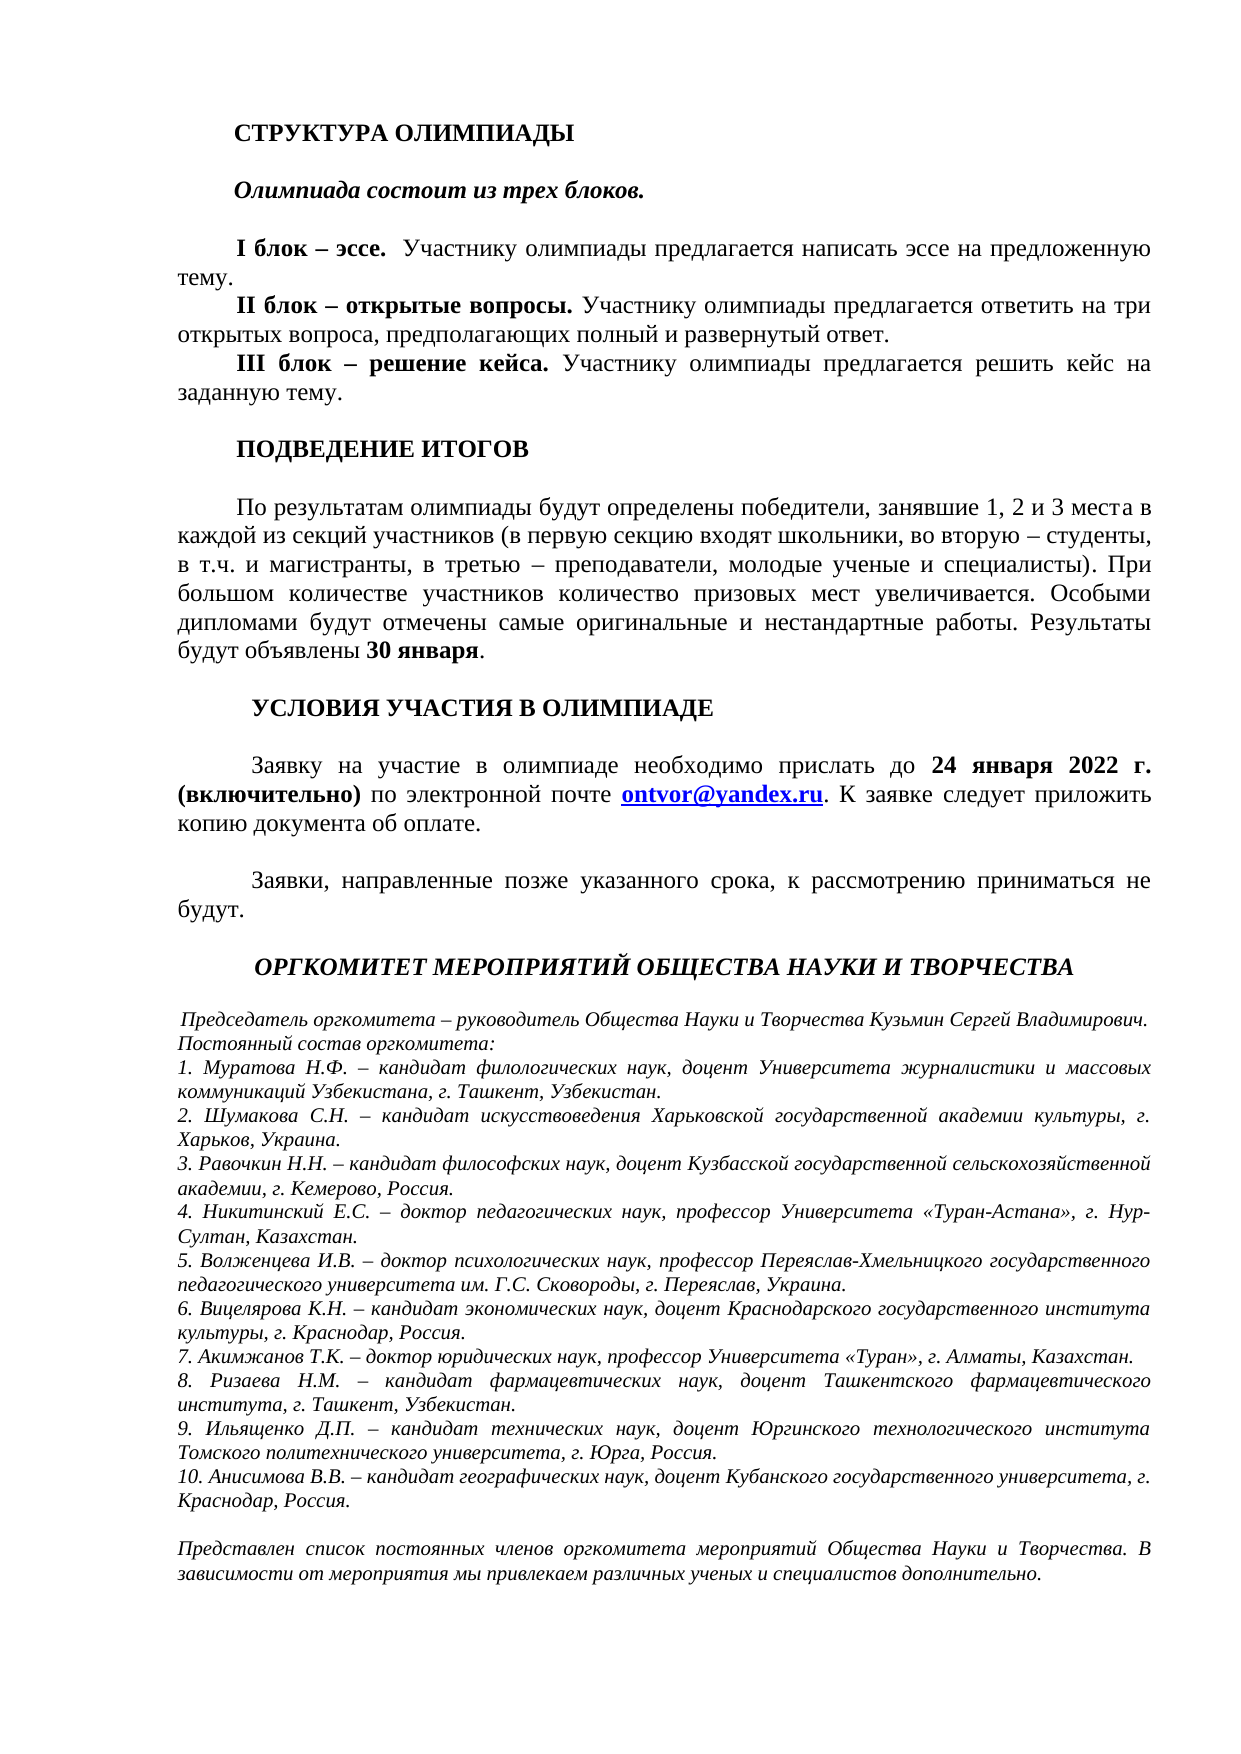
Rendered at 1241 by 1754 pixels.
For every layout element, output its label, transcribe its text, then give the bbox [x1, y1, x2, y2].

text 5. Волженцева И.В. – доктор психологических наук, профессор Переяслав-Хмельницкого государственного педагогического университета им. Г.С. Сковороды, г. Переяслав, Украина. [177, 1248, 1152, 1296]
text 3. Равочкин Н.Н. – кандидат философских наук, доцент Кузбасской государственной сельскохозяйственной академии, г. Кемерово, Россия. [177, 1151, 1152, 1199]
text Представлен список постоянных членов оргкомитета мероприятий Общества Науки и Творчества. В зависимости от мероприятия мы привлекаем различных ученых и специалистов дополнительно. [177, 1536, 1152, 1584]
text II блок – открытые вопросы. Участнику олимпиады предлагается ответить на три открытых вопроса, предполагающих полный и развернутый ответ. [177, 291, 1152, 348]
text Заявки, направленные позже указанного срока, к рассмотрению приниматься не будут. [177, 866, 1152, 923]
text Постоянный состав оргкомитета: [177, 1031, 1152, 1055]
text 6. Вицелярова К.Н. – кандидат экономических наук, доцент Краснодарского государственного института культуры, г. Краснодар, Россия. [177, 1296, 1152, 1344]
text УСЛОВИЯ УЧАСТИЯ В ОЛИМПИАДЕ [177, 693, 1152, 722]
text I блок – эссе. Участнику олимпиады предлагается написать эссе на предложенную тему. [177, 233, 1152, 291]
text 9. Ильященко Д.П. – кандидат технических наук, доцент Юргинского технологического института Томского политехнического университета, г. Юрга, Россия. [177, 1416, 1152, 1464]
text Председатель оргкомитета – руководитель Общества Науки и Творчества Кузьмин Сергей Владимирович. [177, 981, 1152, 1031]
text Олимпиада состоит из трех блоков. [177, 176, 1152, 204]
text 10. Анисимова В.В. – кандидат географических наук, доцент Кубанского государственного университета, г. Краснодар, Россия. [177, 1464, 1152, 1512]
text 7. Акимжанов Т.К. – доктор юридических наук, профессор Университета «Туран», г. Алматы, Казахстан. [177, 1344, 1152, 1368]
text 2. Шумакова С.Н. – кандидат искусствоведения Харьковской государственной академии культуры, г. Харьков, Украина. [177, 1103, 1152, 1151]
text СТРУКТУРА ОЛИМПИАДЫ [177, 118, 1152, 147]
text III блок – решение кейса. Участнику олимпиады предлагается решить кейс на заданную тему. [177, 348, 1152, 406]
text Заявку на участие в олимпиаде необходимо прислать до 24 января 2022 г. (включительно) по электронной почте ontvor@yandex.ru. К заявке следует приложить копию документа об оплате. [177, 751, 1152, 837]
text По результатам олимпиады будут определены победители, занявшие 1, 2 и 3 места в каждой из секций участников (в первую секцию входят школьники, во вторую – студенты, в т.ч. и магистранты, в третью – преподаватели, молодые ученые и специалисты). При большом количестве участников количество призовых мест увеличивается. Особыми дипломами будут отмечены самые оригинальные и нестандартные работы. Результаты будут объявлены 30 января. [177, 492, 1152, 664]
text ОРГКОМИТЕТ МЕРОПРИЯТИЙ ОБЩЕСТВА НАУКИ И ТВОРЧЕСТВА [177, 952, 1152, 981]
text ПОДВЕДЕНИЕ ИТОГОВ [177, 434, 1152, 463]
text 4. Никитинский Е.С. – доктор педагогических наук, профессор Университета «Туран-Астана», г. Нур-Султан, Казахстан. [177, 1199, 1152, 1248]
text 1. Муратова Н.Ф. – кандидат филологических наук, доцент Университета журналистики и массовых коммуникаций Узбекистана, г. Ташкент, Узбекистан. [177, 1055, 1152, 1103]
text 8. Ризаева Н.М. – кандидат фармацевтических наук, доцент Ташкентского фармацевтического института, г. Ташкент, Узбекистан. [177, 1368, 1152, 1416]
